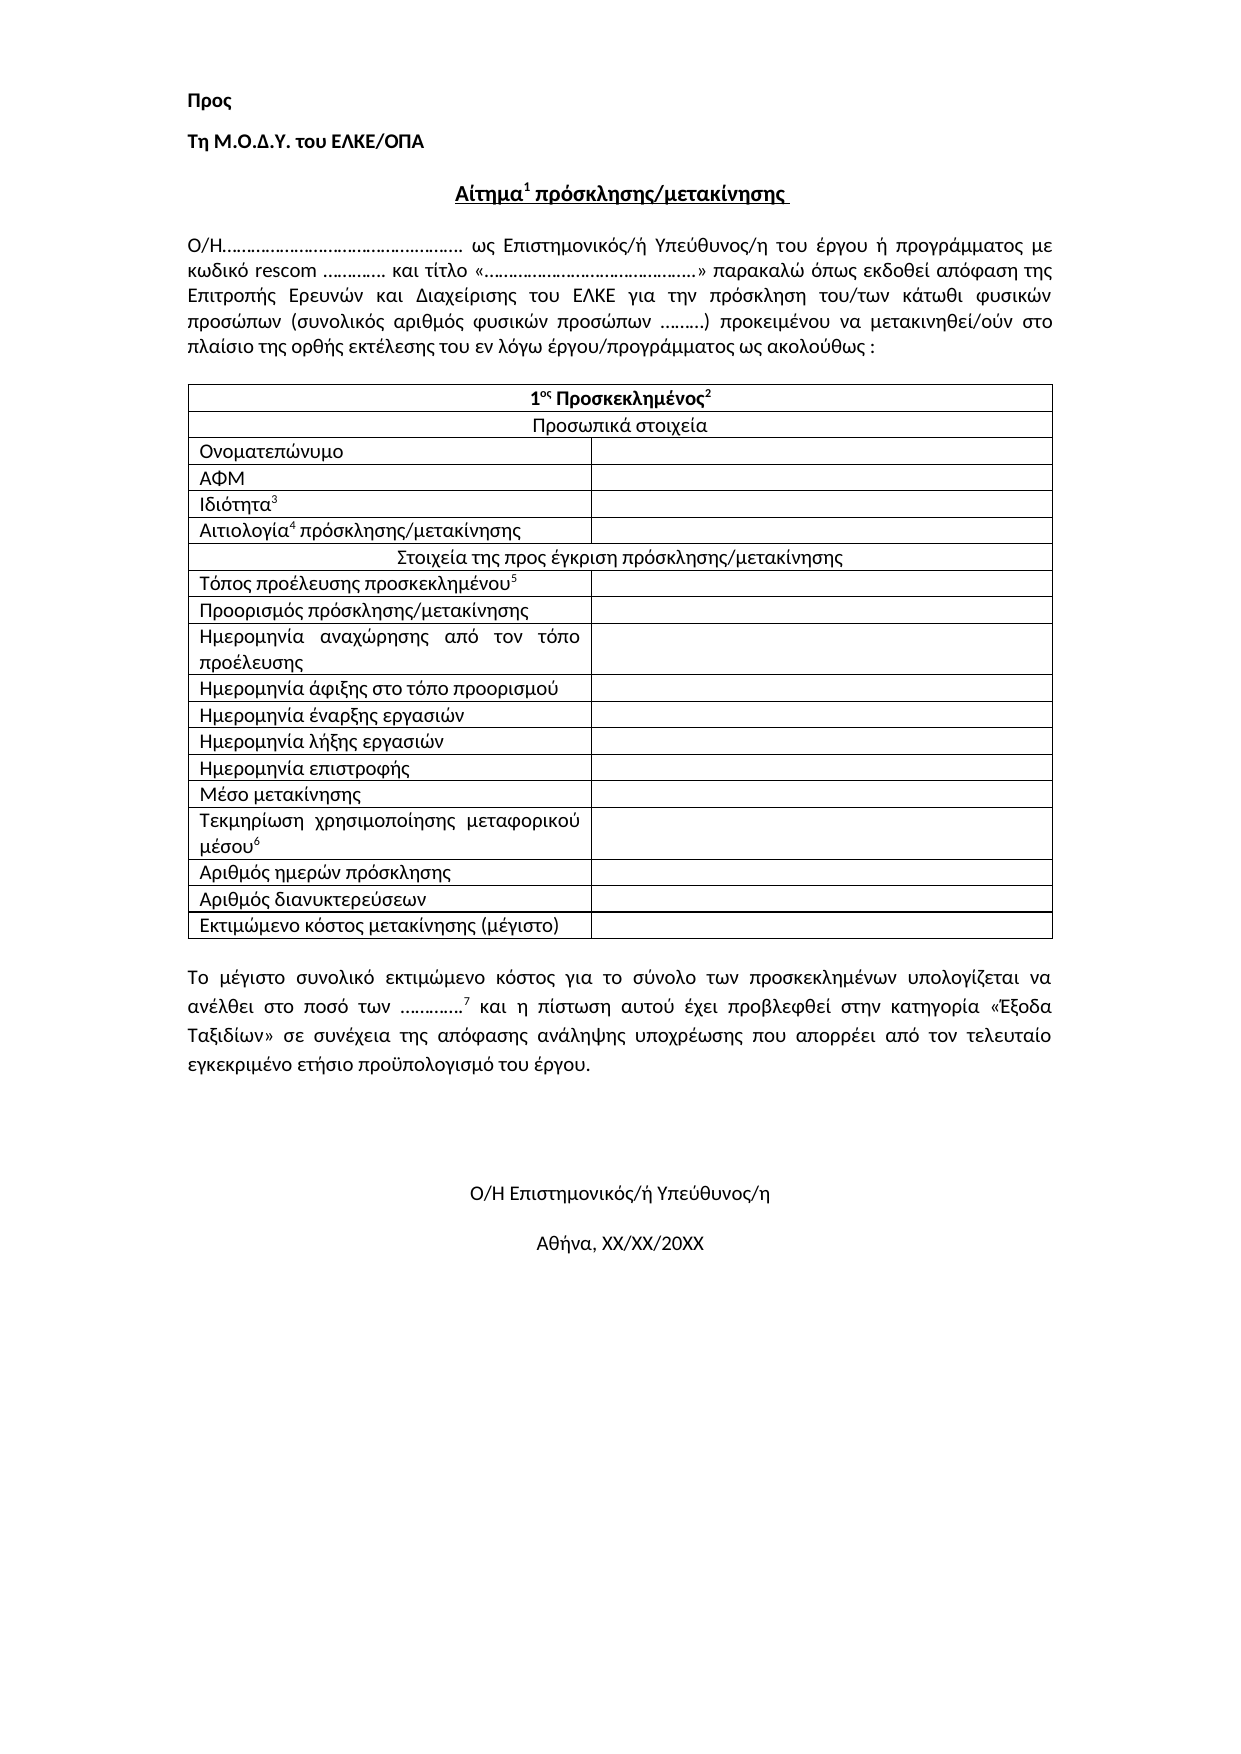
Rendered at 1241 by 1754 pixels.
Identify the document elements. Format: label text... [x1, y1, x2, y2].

table_cell Ημερομηνία έναρξης εργασιών [189, 702, 591, 727]
table_cell Τόπος προέλευσης προσκεκλημένου [189, 571, 591, 596]
table_cell Αριθμός διανυκτερεύσεων [189, 886, 591, 911]
table_cell Ημερομηνία αναχώρησης από τον τόπο προέλευσης [189, 624, 591, 674]
table_cell Προορισμός πρόσκλησης/μετακίνησης [189, 597, 591, 622]
text Το μέγιστο συνολικό εκτιμώμενο κόστος για το σύνολο των προσκεκλημένων υπολογίζεται να ανέλθει στο ποσό των …………. και η πίστωση αυτού έχει προβλεφθεί στην κατηγορία «Έξοδα Ταξιδίων» σε συνέχεια της απόφασης ανάληψης υποχρέωσης που απορρέει από τον τελευταίο εγκεκριμένο ετήσιο προϋπολογισμό του έργου. [187, 964, 1053, 1077]
table_cell Μέσο μετακίνησης [189, 781, 591, 807]
table_cell [592, 624, 1052, 674]
table_cell [592, 860, 1052, 885]
table_cell [592, 571, 1052, 596]
table_cell [592, 886, 1052, 911]
table_cell Εκτιμώμενο κόστος μετακίνησης (μέγιστο) [189, 913, 591, 938]
table_cell Στοιχεία της προς έγκριση πρόσκλησης/μετακίνησης [189, 544, 1052, 569]
table_cell Ημερομηνία λήξης εργασιών [189, 728, 591, 754]
table_cell Ιδιότητα [189, 491, 591, 517]
table_cell [592, 597, 1052, 622]
table_cell [592, 438, 1052, 464]
table_cell Ημερομηνία άφιξης στο τόπο προορισμού [189, 675, 591, 701]
text Ο/Η Επιστημονικός/ή Υπεύθυνος/η [187, 1181, 1053, 1206]
table_cell Αριθμός ημερών πρόσκλησης [189, 860, 591, 885]
table_cell Ημερομηνία επιστροφής [189, 755, 591, 780]
table_cell [592, 491, 1052, 517]
text Προς [187, 87, 1053, 112]
table_cell Ονοματεπώνυμο [189, 438, 591, 464]
text Ο/Η………………………………….………. ως Επιστημονικός/ή Υπεύθυνος/η τoυ έργου ή προγράμματος με κωδικό rescom …………. και τίτλο «……………………………………..» παρακαλώ όπως εκδοθεί απόφαση της Επιτροπής Ερευνών και Διαχείρισης του ΕΛΚΕ για την πρόσκληση του/των κάτωθι φυσικών προσώπων (συνολικός αριθμός φυσικών προσώπων ………) προκειμένου να μετακινηθεί/ούν στο πλαίσιο της ορθής εκτέλεσης του εν λόγω έργου/προγράμματος ως ακολούθως : [187, 232, 1053, 359]
table_cell Προσωπικά στοιχεία [189, 412, 1052, 437]
table_cell [592, 913, 1052, 938]
table_cell Τεκμηρίωση χρησιμοποίησης μεταφορικού μέσου [189, 808, 591, 858]
table_cell [592, 675, 1052, 701]
table_cell ΑΦΜ [189, 465, 591, 490]
table_cell [592, 518, 1052, 543]
text Αθήνα, ΧΧ/ΧΧ/20ΧΧ [187, 1231, 1053, 1256]
table_header 1ος Προσκεκλημένος [189, 385, 1052, 411]
table_cell [592, 781, 1052, 807]
table_cell [592, 465, 1052, 490]
table_cell [592, 702, 1052, 727]
table_cell [592, 728, 1052, 754]
table_cell [592, 808, 1052, 858]
table_cell [592, 755, 1052, 780]
text Αίτημα πρόσκλησης/μετακίνησης [187, 179, 1053, 207]
table_cell Αιτιολογία πρόσκλησης/μετακίνησης [189, 518, 591, 543]
text Τη Μ.Ο.Δ.Υ. του ΕΛΚΕ/ΟΠΑ [187, 129, 1053, 154]
